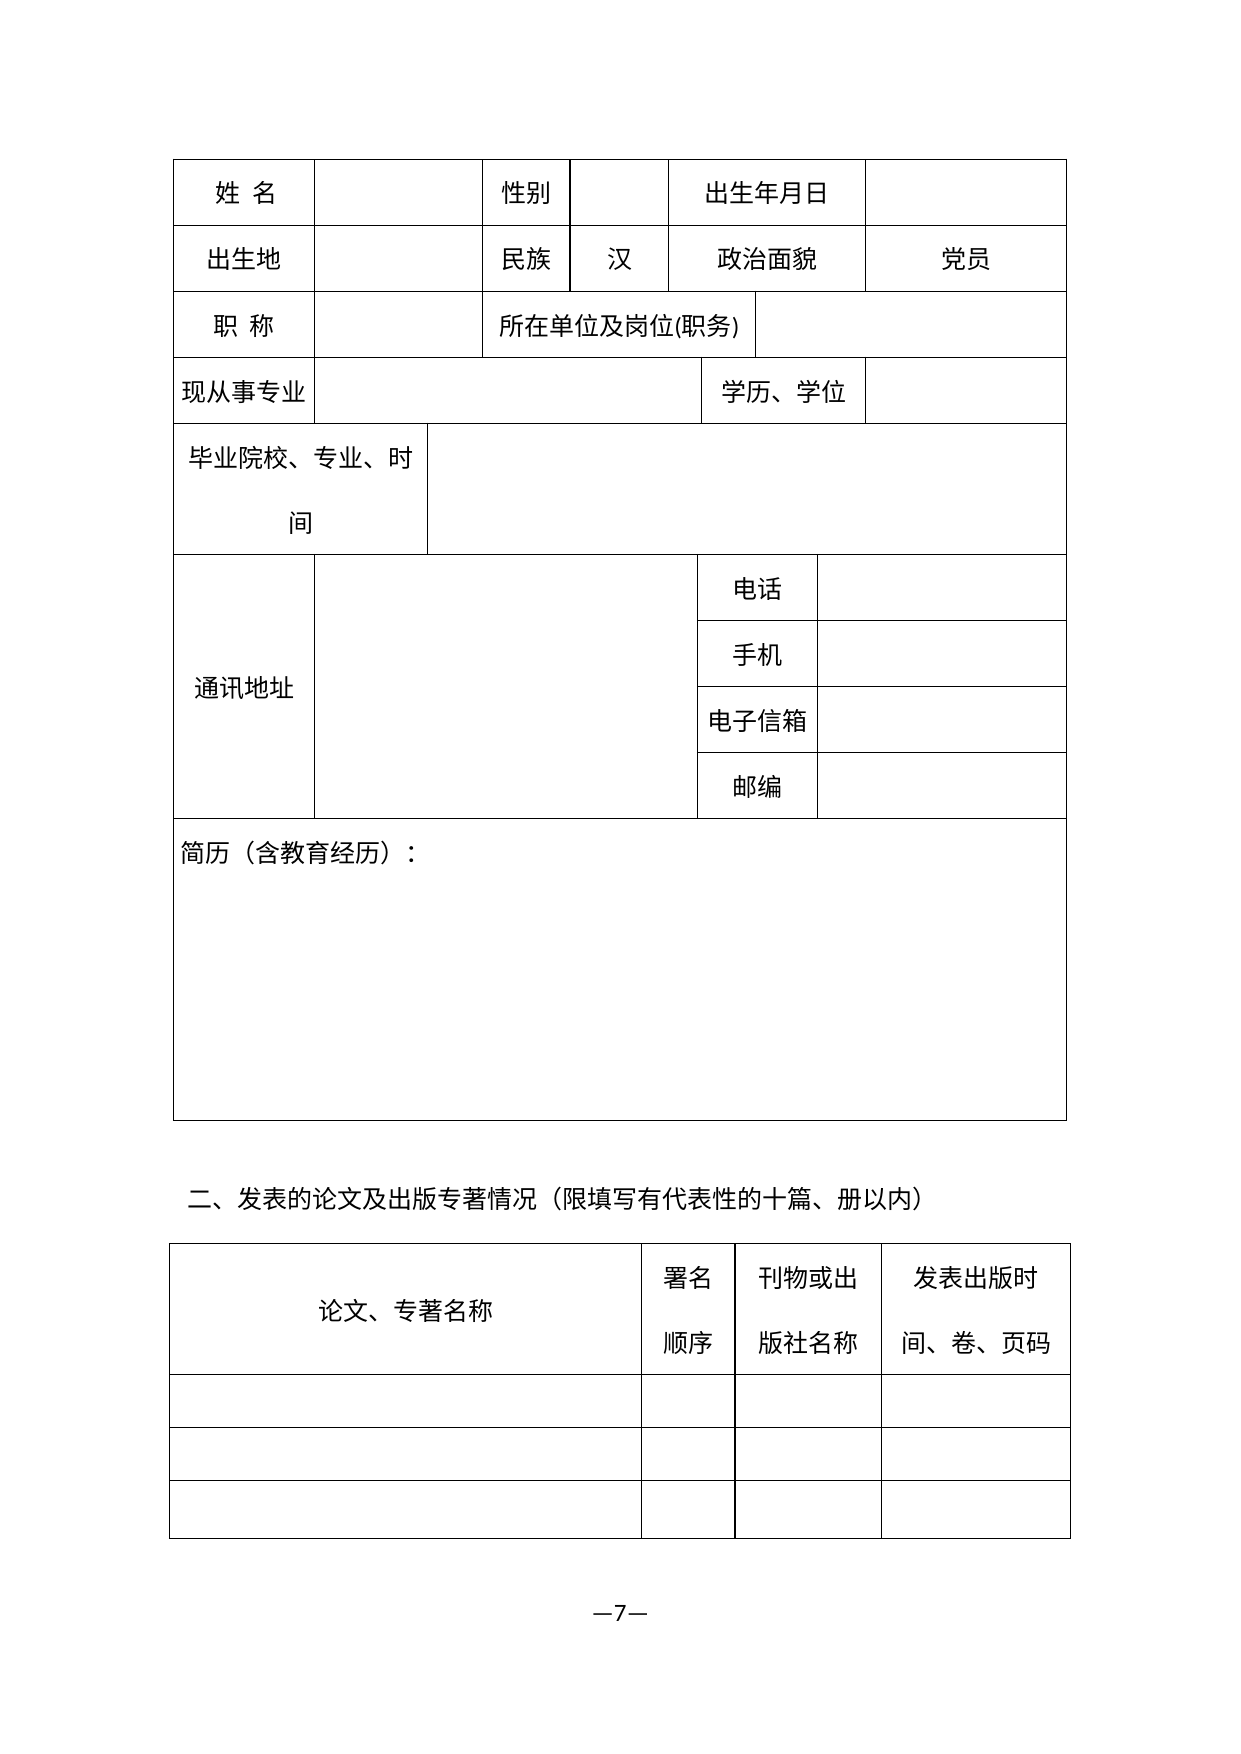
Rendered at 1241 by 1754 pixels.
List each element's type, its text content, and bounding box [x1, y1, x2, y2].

table_cell [756, 292, 1066, 357]
table_cell [428, 424, 1066, 554]
table_cell 通讯地址 [174, 555, 314, 818]
table_cell 汉 [571, 226, 668, 291]
table_header [315, 160, 482, 224]
table_cell 简历（含教育经历）： [174, 819, 1066, 1119]
table_cell [818, 621, 1066, 686]
table_header 发表出版时间、卷、页码 [882, 1244, 1070, 1374]
table_cell 现从事专业 [174, 358, 314, 423]
table_cell 党员 [866, 226, 1066, 291]
table_header [571, 160, 668, 224]
table_header [866, 160, 1066, 224]
table_header 论文、专著名称 [170, 1244, 641, 1374]
table_cell 出生地 [174, 226, 314, 291]
table_cell 民族 [483, 226, 569, 291]
table_cell 学历、学位 [702, 358, 865, 423]
table_cell 电话 [698, 555, 817, 620]
table_header 姓 名 [174, 160, 314, 224]
table_cell [315, 555, 697, 818]
table_cell [736, 1481, 881, 1538]
table_cell [315, 358, 701, 423]
table_cell 手机 [698, 621, 817, 686]
table_cell [882, 1428, 1070, 1479]
table_cell [866, 358, 1066, 423]
table_cell [818, 753, 1066, 818]
table_cell [818, 555, 1066, 620]
table_cell [170, 1481, 641, 1538]
table_cell [882, 1375, 1070, 1427]
text 二、发表的论文及出版专著情况（限填写有代表性的十篇、册以内） [187, 1166, 1053, 1231]
table_cell [736, 1428, 881, 1479]
table_cell 政治面貌 [669, 226, 865, 291]
table_header 性别 [483, 160, 569, 224]
table_cell [642, 1481, 734, 1538]
table_cell [642, 1375, 734, 1427]
table_cell [315, 292, 482, 357]
table_header 出生年月日 [669, 160, 865, 224]
table_header 署名顺序 [642, 1244, 734, 1374]
table_cell [736, 1375, 881, 1427]
table_cell 电子信箱 [698, 687, 817, 752]
table_cell [170, 1375, 641, 1427]
table_cell 职 称 [174, 292, 314, 357]
table_cell [642, 1428, 734, 1479]
table_cell 邮编 [698, 753, 817, 818]
table_cell [315, 226, 482, 291]
table_cell 所在单位及岗位(职务) [483, 292, 755, 357]
table_cell [882, 1481, 1070, 1538]
table_cell [818, 687, 1066, 752]
table_cell [170, 1428, 641, 1479]
table_header 刊物或出版社名称 [736, 1244, 881, 1374]
table_cell 毕业院校、专业、时间 [174, 424, 427, 554]
